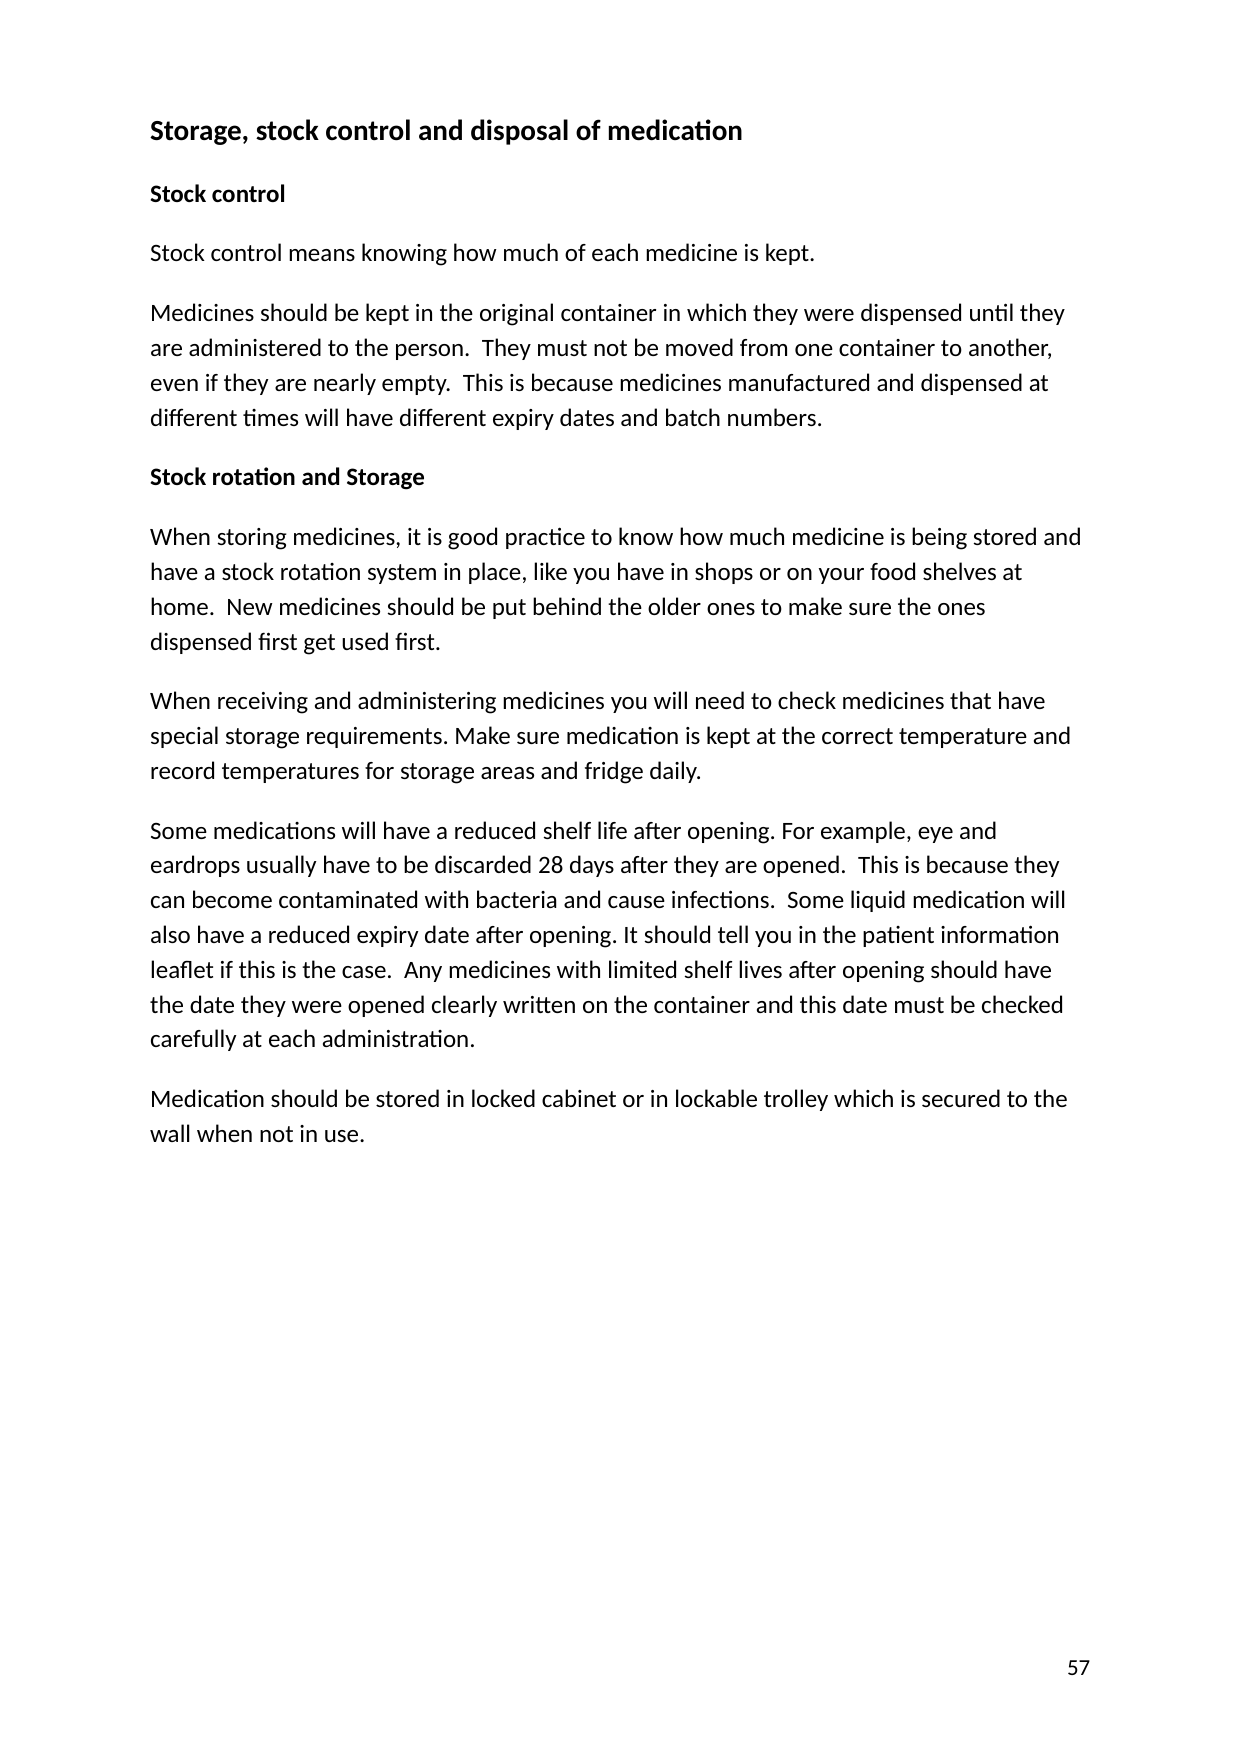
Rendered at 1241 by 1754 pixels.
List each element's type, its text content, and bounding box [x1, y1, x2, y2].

text When storing medicines, it is good practice to know how much medicine is being stored and have a stock rotation system in place, like you have in shops or on your food shelves at home. New medicines should be put behind the older ones to make sure the ones dispensed first get used first. [150, 521, 1090, 656]
text Medication should be stored in locked cabinet or in lockable trolley which is secured to the wall when not in use. [150, 1083, 1090, 1149]
text Stock control means knowing how much of each medicine is kept. [150, 237, 1090, 268]
text Medicines should be kept in the original container in which they were dispensed until they are administered to the person. They must not be moved from one container to another, even if they are nearly empty. This is because medicines manufactured and dispensed at different times will have different expiry dates and batch numbers. [150, 297, 1090, 432]
text Stock rotation and Storage [150, 461, 1090, 492]
text Stock control [150, 178, 1090, 208]
subtitle Storage, stock control and disposal of medication [150, 112, 1090, 148]
text Some medications will have a reduced shelf life after opening. For example, eye and eardrops usually have to be discarded 28 days after they are opened. This is because they can become contaminated with bacteria and cause infections. Some liquid medication will also have a reduced expiry date after opening. It should tell you in the patient information leaflet if this is the case. Any medicines with limited shelf lives after opening should have the date they were opened clearly written on the container and this date must be checked carefully at each administration. [150, 815, 1090, 1054]
text When receiving and administering medicines you will need to check medicines that have special storage requirements. Make sure medication is kept at the correct temperature and record temperatures for storage areas and fridge daily. [150, 685, 1090, 786]
